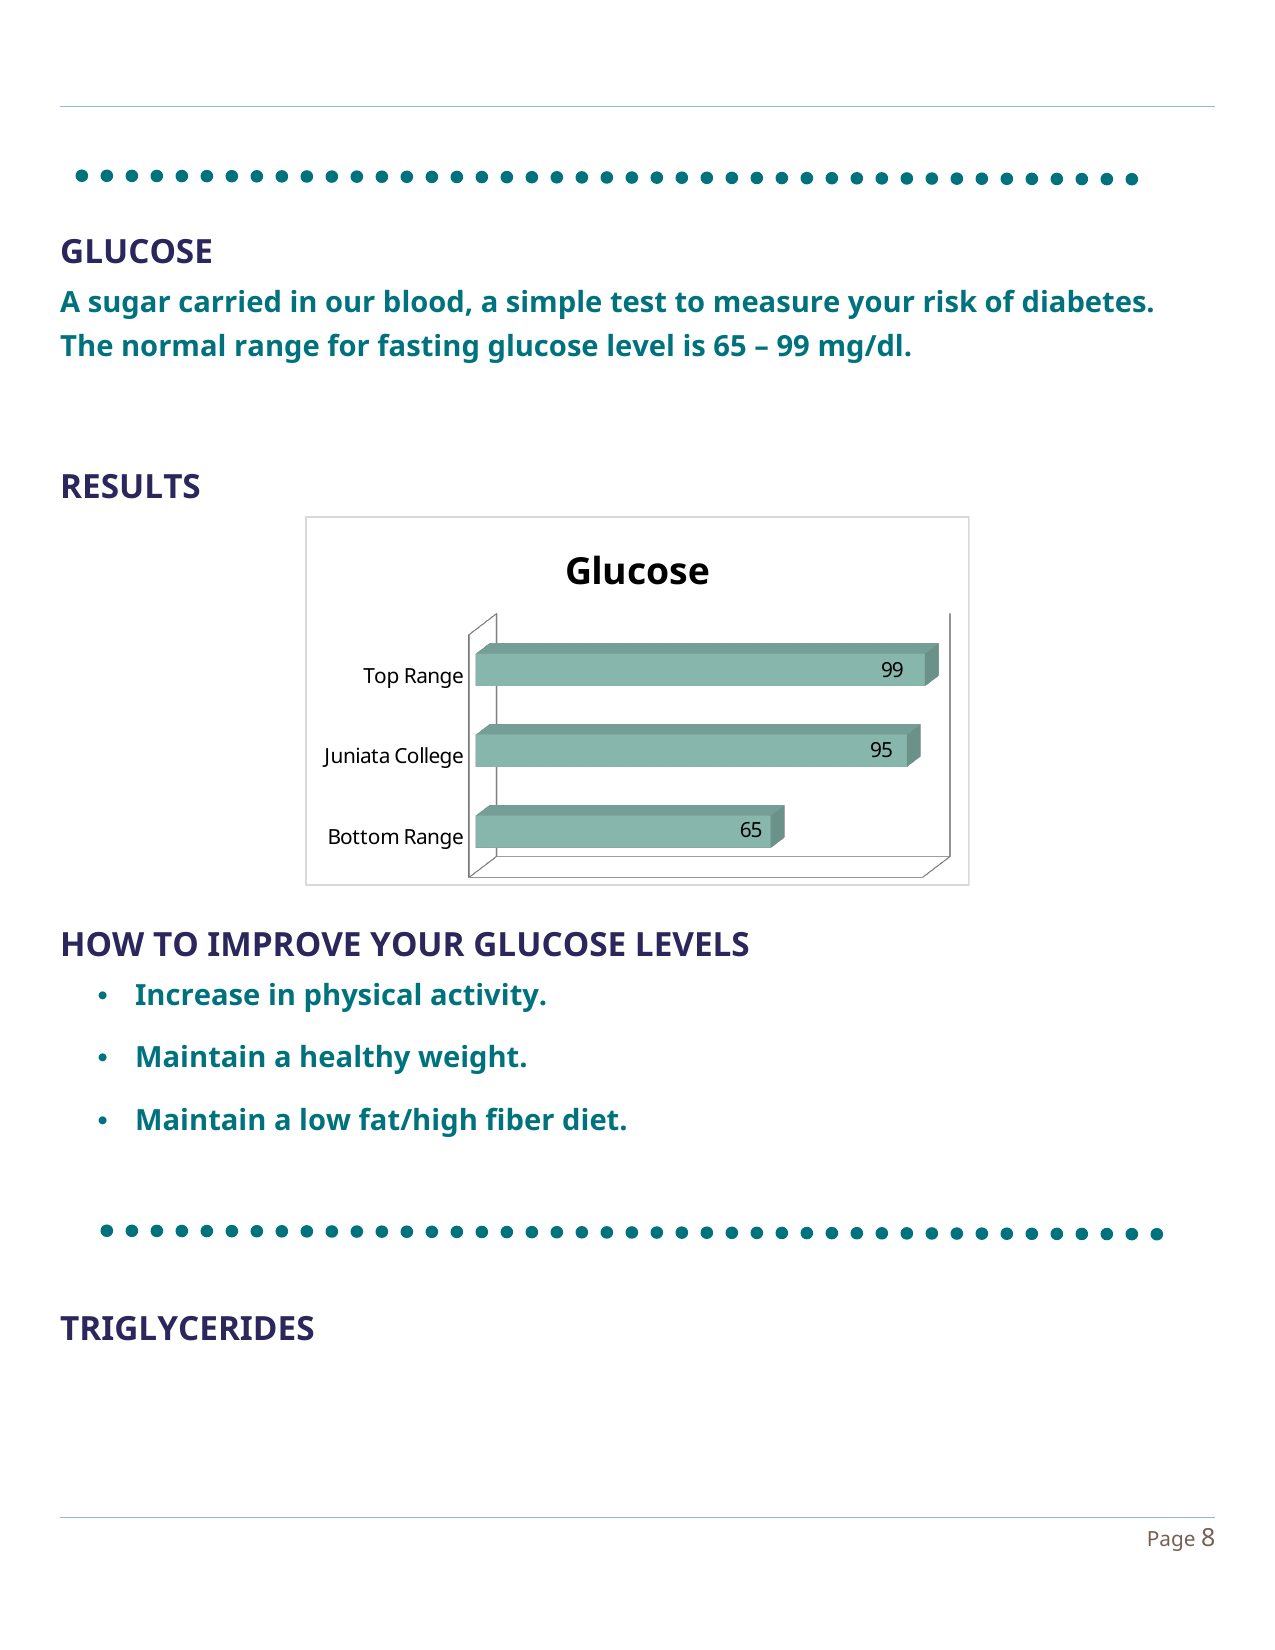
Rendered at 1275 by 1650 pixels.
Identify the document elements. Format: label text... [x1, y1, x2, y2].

text A sugar carried in our blood, a simple test to measure your risk of diabetes. The normal range for fasting glucose level is 65 – 99 mg/dl. [60, 281, 1215, 365]
list Increase in physical activity. [97, 974, 1215, 1014]
subtitle how to improve your glucose levels [60, 920, 1215, 966]
subtitle triglycerides [60, 1305, 1215, 1351]
list Maintain a low fat/high fiber diet. [97, 1099, 1215, 1139]
list Maintain a healthy weight. [97, 1037, 1215, 1076]
subtitle glucose [60, 228, 1215, 273]
subtitle results [60, 462, 1215, 508]
